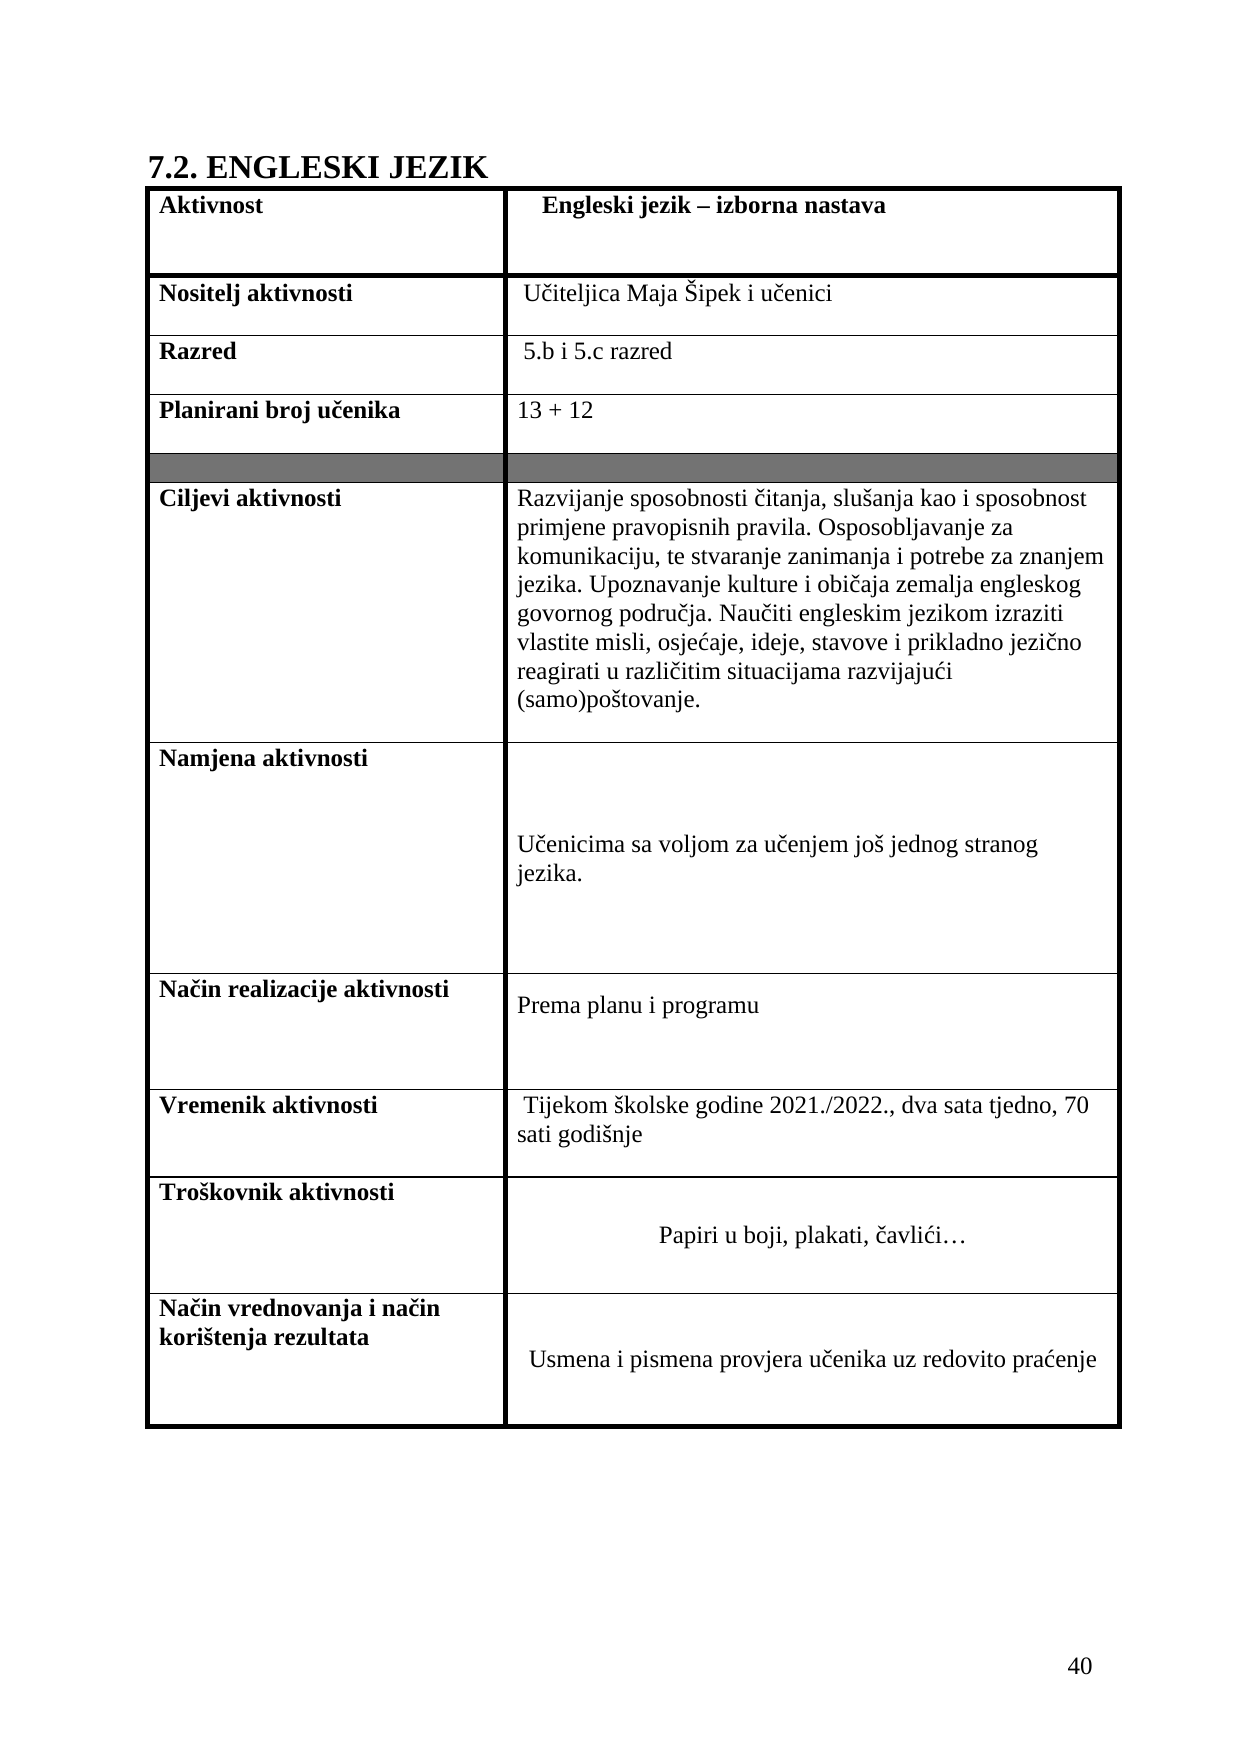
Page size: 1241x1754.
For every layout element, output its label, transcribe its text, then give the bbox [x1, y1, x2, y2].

table_cell Prema planu i programu [508, 974, 1117, 1089]
table_cell Razvijanje sposobnosti čitanja, slušanja kao i sposobnost primjene pravopisnih pravila. Osposobljavanje za komunikaciju, te stvaranje zanimanja i potrebe za znanjem jezika. Upoznavanje kulture i običaja zemalja engleskog govornog područja. Naučiti engleskim jezikom izraziti vlastite misli, osjećaje, ideje, stavove i prikladno jezično reagirati u različitim situacijama razvijajući (samo)poštovanje. [508, 483, 1117, 742]
table_cell Usmena i pismena provjera učenika uz redovito praćenje [508, 1294, 1117, 1424]
table_cell Način vrednovanja i način korištenja rezultata [150, 1294, 503, 1424]
table_cell Planirani broj učenika [150, 395, 503, 452]
table_cell Namjena aktivnosti [150, 743, 503, 973]
table_cell Učenicima sa voljom za učenjem još jednog stranog jezika. [508, 743, 1117, 973]
table_header Engleski jezik – izborna nastava [508, 191, 1117, 273]
text 7.2. ENGLESKI JEZIK [148, 148, 1093, 186]
table_cell Vremenik aktivnosti [150, 1090, 503, 1176]
table_cell Ciljevi aktivnosti [150, 483, 503, 742]
table_cell Način realizacije aktivnosti [150, 974, 503, 1089]
table_cell Troškovnik aktivnosti [150, 1178, 503, 1292]
table_cell Nositelj aktivnosti [150, 278, 503, 335]
table_cell Učiteljica Maja Šipek i učenici [508, 278, 1117, 335]
table_header Aktivnost [150, 191, 503, 273]
table_cell Razred [150, 336, 503, 394]
table_cell 13 + 12 [508, 395, 1117, 452]
table_cell [508, 454, 1117, 482]
table_cell Tijekom školske godine 2021./2022., dva sata tjedno, 70 sati godišnje [508, 1090, 1117, 1176]
table_cell [150, 454, 503, 482]
table_cell Papiri u boji, plakati, čavlići… [508, 1178, 1117, 1292]
table_cell 5.b i 5.c razred [508, 336, 1117, 394]
